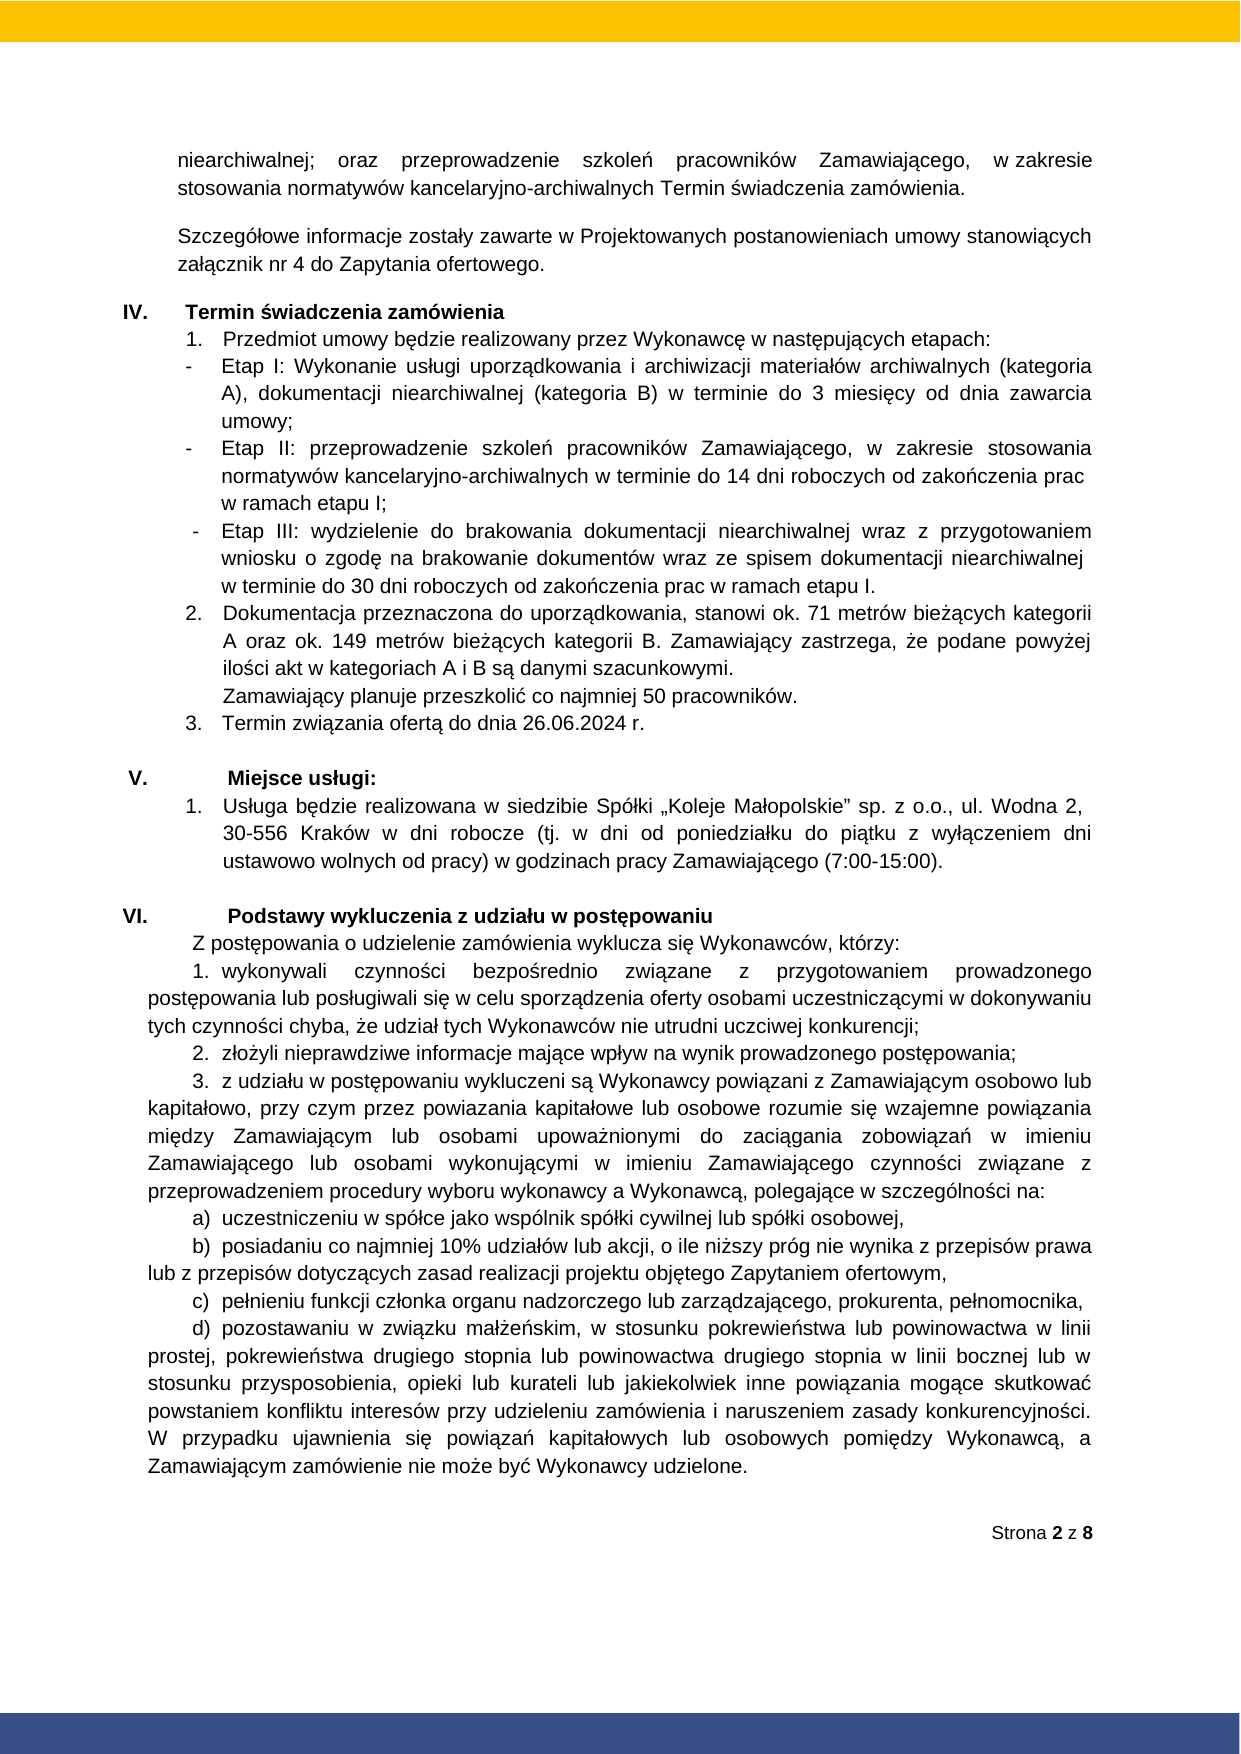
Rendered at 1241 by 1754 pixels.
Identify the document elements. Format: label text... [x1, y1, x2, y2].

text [177, 148, 1092, 200]
text 3. Termin związania ofertą do dnia 26.06.2024 r. [177, 711, 1092, 735]
text 3. z udziału w postępowaniu wykluczeni są Wykonawcy powiązani z Zamawiającym osobowo lub kapitałowo, przy czym przez powiazania kapitałowe lub osobowe rozumie się wzajemne powiązania między Zamawiającym lub osobami upoważnionymi do zaciągania zobowiązań w imieniu Zamawiającego lub osobami wykonującymi w imieniu Zamawiającego czynności związane z przeprowadzeniem procedury wyboru wykonawcy a Wykonawcą, polegające w szczególności na: [148, 1068, 1092, 1202]
subtitle Miejsce usługi: [148, 766, 1092, 790]
text 1. wykonywali czynności bezpośrednio związane z przygotowaniem prowadzonego postępowania lub posługiwali się w celu sporządzenia oferty osobami uczestniczącymi w dokonywaniu tych czynności chyba, że udział tych Wykonawców nie utrudni uczciwej konkurencji; [148, 958, 1092, 1037]
list Usługa będzie realizowana w siedzibie Spółki „Koleje Małopolskie” sp. z o.o., ul. Wodna 2, 30-556 Kraków w dni robocze (tj. w dni od poniedziałku do piątku z wyłączeniem dni ustawowo wolnych od pracy) w godzinach pracy Zamawiającego (7:00-15:00). [185, 793, 1092, 872]
list Dokumentacja przeznaczona do uporządkowania, stanowi ok. 71 metrów bieżących kategorii A oraz ok. 149 metrów bieżących kategorii B. Zamawiający zastrzega, że podane powyżej ilości akt w kategoriach A i B są danymi szacunkowymi. [185, 601, 1092, 680]
text 2. złożyli nieprawdziwe informacje mające wpływ na wynik prowadzonego postępowania; [148, 1041, 1092, 1065]
text a) uczestniczeniu w spółce jako wspólnik spółki cywilnej lub spółki osobowej, [148, 1206, 1092, 1230]
text Szczegółowe informacje zostały zawarte w Projektowanych postanowieniach umowy stanowiących załącznik nr 4 do Zapytania ofertowego. [177, 224, 1092, 276]
text - Etap III: wydzielenie do brakowania dokumentacji niearchiwalnej wraz z przygotowaniem wniosku o zgodę na brakowanie dokumentów wraz ze spisem dokumentacji niearchiwalnej w terminie do 30 dni roboczych od zakończenia prac w ramach etapu I. [192, 518, 1092, 597]
list Termin świadczenia zamówienia [148, 300, 1092, 324]
text c) pełnieniu funkcji członka organu nadzorczego lub zarządzającego, prokurenta, pełnomocnika, [148, 1288, 1092, 1312]
text - Etap I: Wykonanie usługi uporządkowania i archiwizacji materiałów archiwalnych (kategoria A), dokumentacji niearchiwalnej (kategoria B) w terminie do 3 miesięcy od dnia zawarcia umowy; [185, 353, 1092, 432]
list Przedmiot umowy będzie realizowany przez Wykonawcę w następujących etapach: [186, 327, 1092, 351]
text d) pozostawaniu w związku małżeńskim, w stosunku pokrewieństwa lub powinowactwa w linii prostej, pokrewieństwa drugiego stopnia lub powinowactwa drugiego stopnia w linii bocznej lub w stosunku przysposobienia, opieki lub kurateli lub jakiekolwiek inne powiązania mogące skutkować powstaniem konfliktu interesów przy udzieleniu zamówienia i naruszeniem zasady konkurencyjności. W przypadku ujawnienia się powiązań kapitałowych lub osobowych pomiędzy Wykonawcą, a Zamawiającym zamówienie nie może być Wykonawcy udzielone. [148, 1316, 1092, 1477]
text Z postępowania o udzielenie zamówienia wyklucza się Wykonawców, którzy: [148, 931, 1092, 955]
text - Etap II: przeprowadzenie szkoleń pracowników Zamawiającego, w zakresie stosowania normatywów kancelaryjno-archiwalnych w terminie do 14 dni roboczych od zakończenia prac w ramach etapu I; [185, 436, 1092, 515]
text b) posiadaniu co najmniej 10% udziałów lub akcji, o ile niższy próg nie wynika z przepisów prawa lub z przepisów dotyczących zasad realizacji projektu objętego Zapytaniem ofertowym, [148, 1233, 1092, 1285]
list Zamawiający planuje przeszkolić co najmniej 50 pracowników. [223, 683, 1092, 707]
subtitle Podstawy wykluczenia z udziału w postępowaniu [148, 903, 1092, 927]
